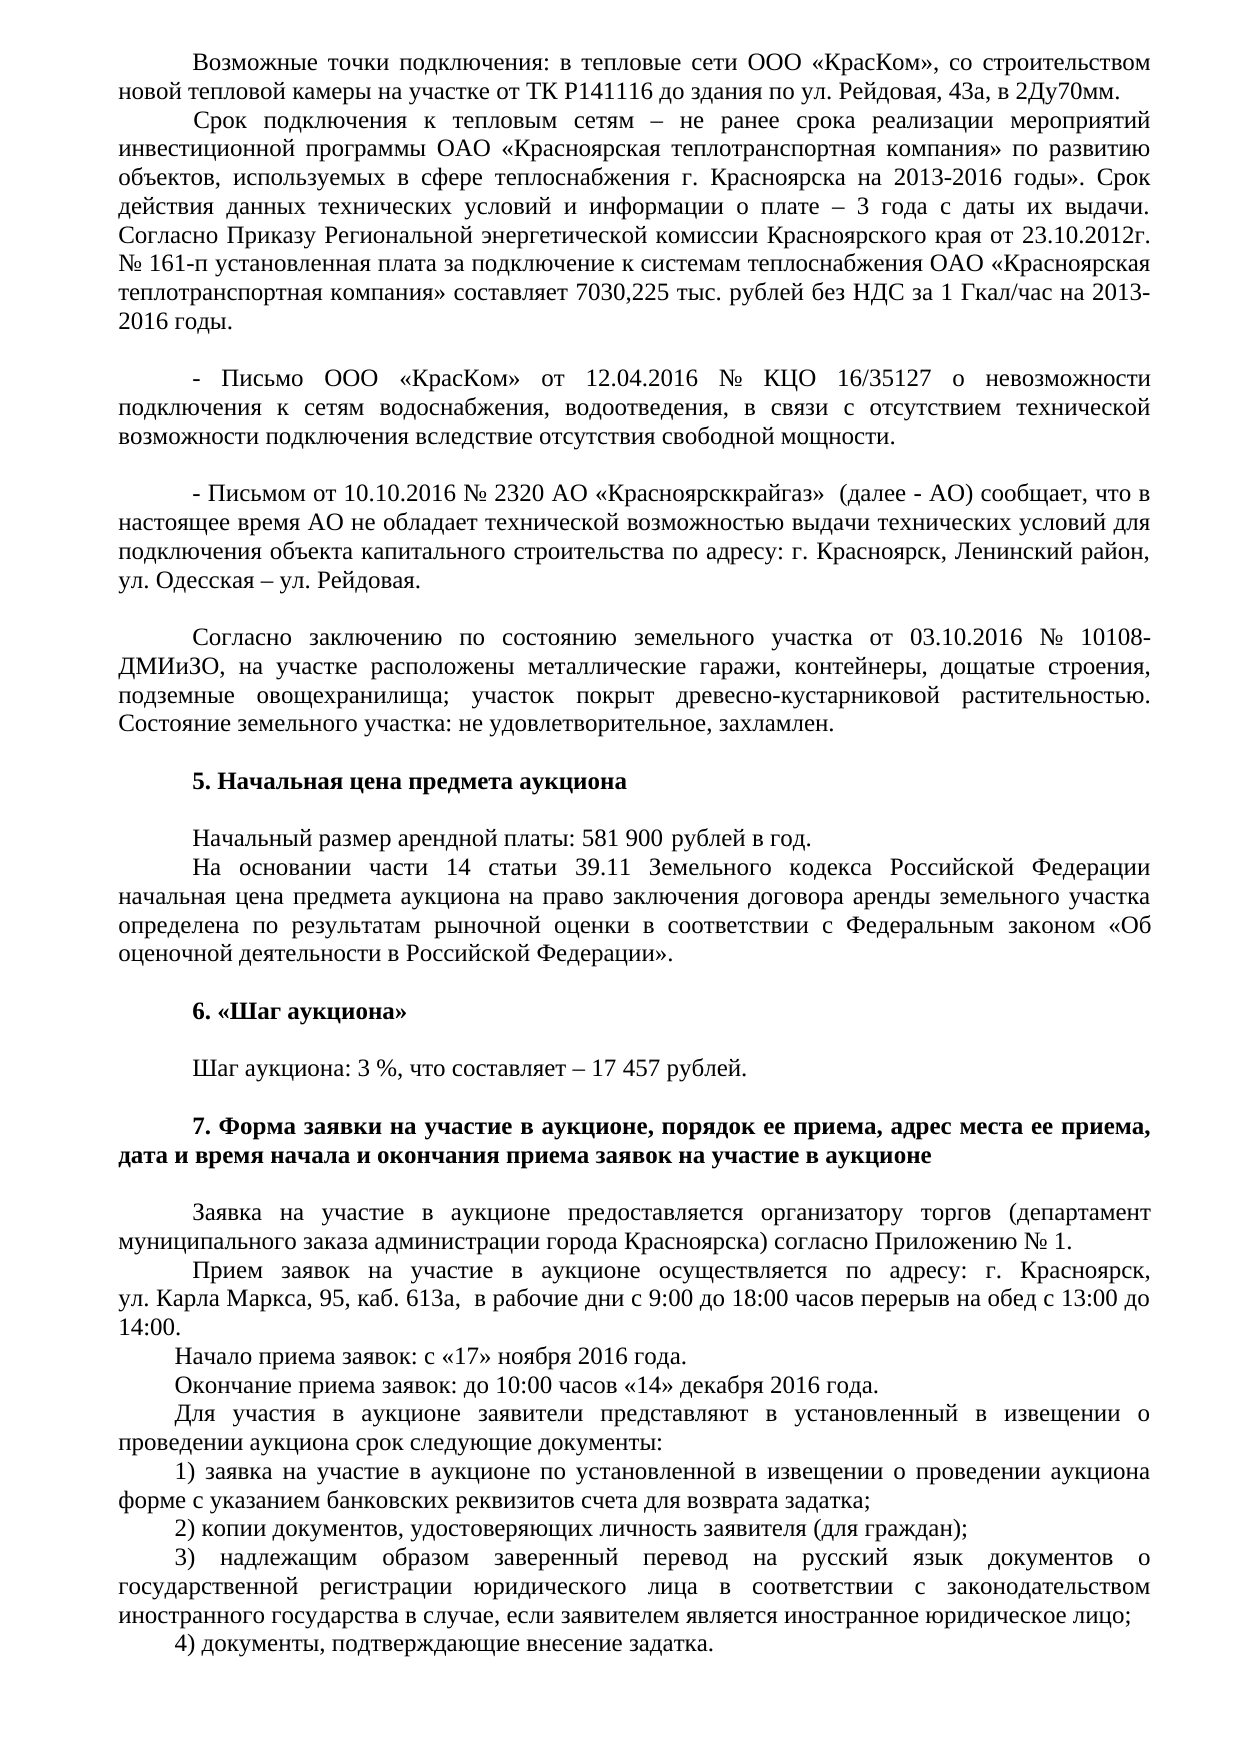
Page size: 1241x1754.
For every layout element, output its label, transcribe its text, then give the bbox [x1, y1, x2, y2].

text 6. «Шаг аукциона» [118, 996, 1152, 1025]
text Для участия в аукционе заявители представляют в установленный в извещении о проведении аукциона срок следующие документы: [118, 1398, 1152, 1456]
text Заявка на участие в аукционе предоставляется организатору торгов (департамент муниципального заказа администрации города Красноярска) согласно Приложению № 1. [118, 1197, 1152, 1255]
text 5. Начальная цена предмета аукциона [118, 766, 1152, 795]
text 7. Форма заявки на участие в аукционе, порядок ее приема, адрес места ее приема, дата и время начала и окончания приема заявок на участие в аукционе [118, 1111, 1152, 1168]
text - Письмом от 10.10.2016 № 2320 АО «Красноярсккрайгаз» (далее - АО) сообщает, что в настоящее время АО не обладает технической возможностью выдачи технических условий для подключения объекта капитального строительства по адресу: г. Красноярск, Ленинский район, ул. Одесская – ул. Рейдовая. [118, 478, 1152, 593]
text Окончание приема заявок: до 10:00 часов «14» декабря 2016 года. [118, 1370, 1152, 1398]
text Срок подключения к тепловым сетям – не ранее срока реализации мероприятий инвестиционной программы ОАО «Красноярская теплотранспортная компания» по развитию объектов, используемых в сфере теплоснабжения г. Красноярска на 2013-2016 годы». Срок действия данных технических условий и информации о плате – 3 года с даты их выдачи. Согласно Приказу Региональной энергетической комиссии Красноярского края от 23.10.2012г. № 161-п установленная плата за подключение к системам теплоснабжения ОАО «Красноярская теплотранспортная компания» составляет 7030,225 тыс. рублей без НДС за 1 Гкал/час на 2013-2016 годы. [118, 105, 1152, 335]
text Согласно заключению по состоянию земельного участка от 03.10.2016 № 10108-ДМИиЗО, на участке расположены металлические гаражи, контейнеры, дощатые строения, подземные овощехранилища; участок покрыт древесно-кустарниковой растительностью. Состояние земельного участка: не удовлетворительное, захламлен. [118, 622, 1152, 737]
text 4) документы, подтверждающие внесение задатка. [118, 1628, 1152, 1657]
text Возможные точки подключения: в тепловые сети ООО «КрасКом», со строительством новой тепловой камеры на участке от ТК Р141116 до здания по ул. Рейдовая, 43а, в 2Ду70мм. [118, 47, 1152, 105]
text 3) надлежащим образом заверенный перевод на русский язык документов о государственной регистрации юридического лица в соответствии с законодательством иностранного государства в случае, если заявителем является иностранное юридическое лицо; [118, 1542, 1152, 1628]
text Начальный размер арендной платы: 581 900 рублей в год. [118, 823, 1152, 852]
text На основании части 14 статьи 39.11 Земельного кодекса Российской Федерации начальная цена предмета аукциона на право заключения договора аренды земельного участка определена по результатам рыночной оценки в соответствии с Федеральным законом «Об оценочной деятельности в Российской Федерации». [118, 852, 1152, 967]
text Прием заявок на участие в аукционе осуществляется по адресу: г. Красноярск, ул. Карла Маркса, 95, каб. 613а, в рабочие дни с 9:00 до 18:00 часов перерыв на обед с 13:00 до 14:00. [118, 1255, 1152, 1341]
text 2) копии документов, удостоверяющих личность заявителя (для граждан); [118, 1513, 1152, 1542]
text Начало приема заявок: с «17» ноября 2016 года. [118, 1341, 1152, 1370]
text 1) заявка на участие в аукционе по установленной в извещении о проведении аукциона форме с указанием банковских реквизитов счета для возврата задатка; [118, 1456, 1152, 1513]
text - Письмо ООО «КрасКом» от 12.04.2016 № КЦО 16/35127 о невозможности подключения к сетям водоснабжения, водоотведения, в связи с отсутствием технической возможности подключения вследствие отсутствия свободной мощности. [118, 363, 1152, 450]
text Шаг аукциона: 3 %, что составляет – 17 457 рублей. [118, 1053, 1152, 1082]
